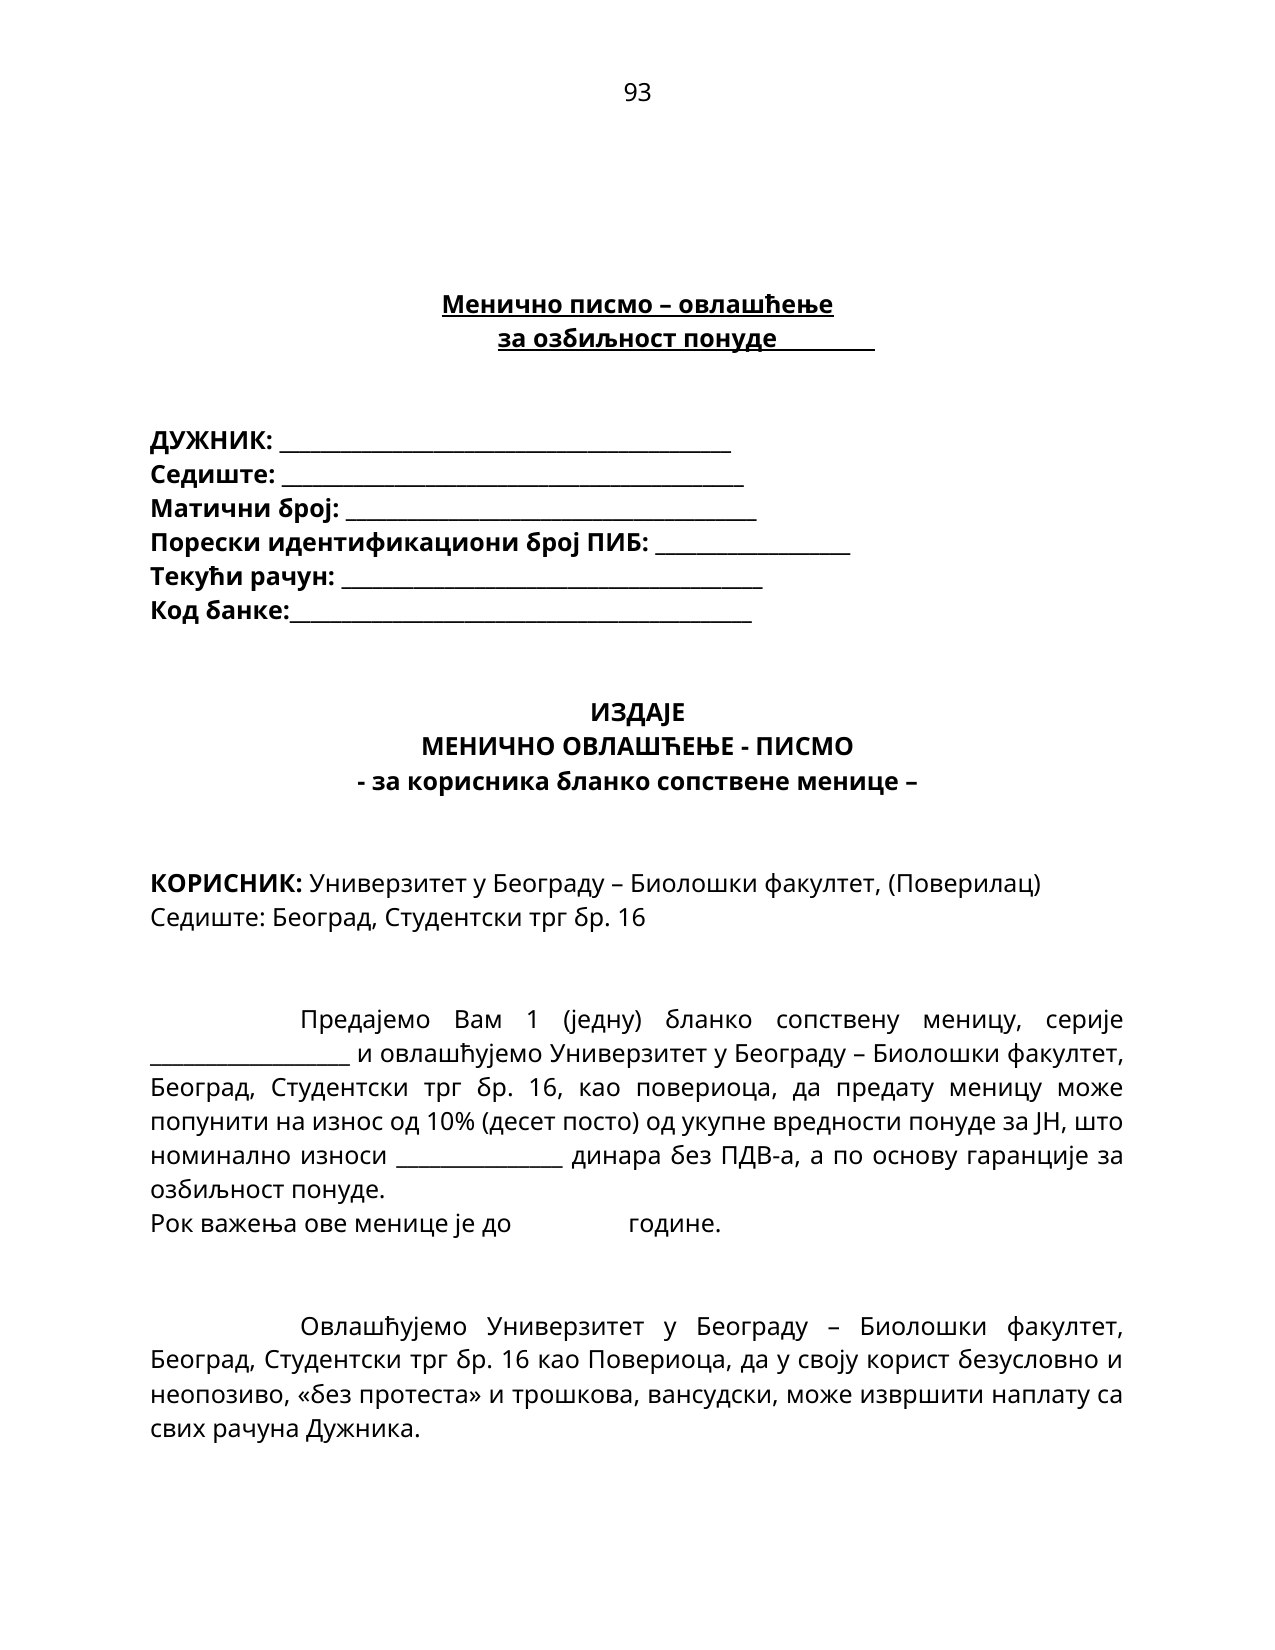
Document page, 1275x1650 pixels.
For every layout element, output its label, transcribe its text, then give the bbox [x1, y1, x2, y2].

text МЕНИЧНО ОВЛАШЋЕЊЕ - ПИСМО [150, 729, 1125, 763]
text Предајемо Вам 1 (једну) бланко сопствену меницу, серије __________________ и овлашћујемо Универзитет у Београду – Биолошки факултет, Београд, Студентски трг бр. 16, као повериоца, да предату меницу може попунити на износ од 10% (десет посто) од укупне вредности понуде за ЈН, што номинално износи _______________ динара без ПДВ-а, а по основу гаранције за озбиљност понуде. [150, 1002, 1125, 1206]
text за озбиљност понуде [150, 320, 1124, 354]
text - за корисника бланко сопствене менице – [150, 763, 1125, 797]
text Седиште: _____________________________________________ [150, 457, 1125, 491]
text Седиште: Београд, Студентски трг бр. 16 [150, 899, 1125, 933]
text Текући рачун: _________________________________________ [150, 559, 1125, 593]
text Порески идентификациони број ПИБ: ___________________ [150, 525, 1125, 559]
text ДУЖНИК: ____________________________________________ [150, 422, 1125, 457]
text Менично писмо – овлашћење [150, 286, 1124, 320]
text Код банке:_____________________________________________ [150, 593, 1125, 627]
text КОРИСНИК: Универзитет у Београду – Биолошки факултет, (Поверилац) [150, 865, 1125, 899]
text Матични број: ________________________________________ [150, 491, 1125, 525]
text ИЗДАЈЕ [150, 695, 1125, 729]
text Овлашћујемо Универзитет у Београду – Биолошки факултет, Београд, Студентски трг бр. 16 као Повериоца, да у своју корист безусловно и неопозиво, «без протеста» и трошкова, вансудски, може извршити наплату са свих рачуна Дужника. [150, 1308, 1125, 1444]
text Рок важења ове менице је до године. [150, 1206, 1125, 1240]
